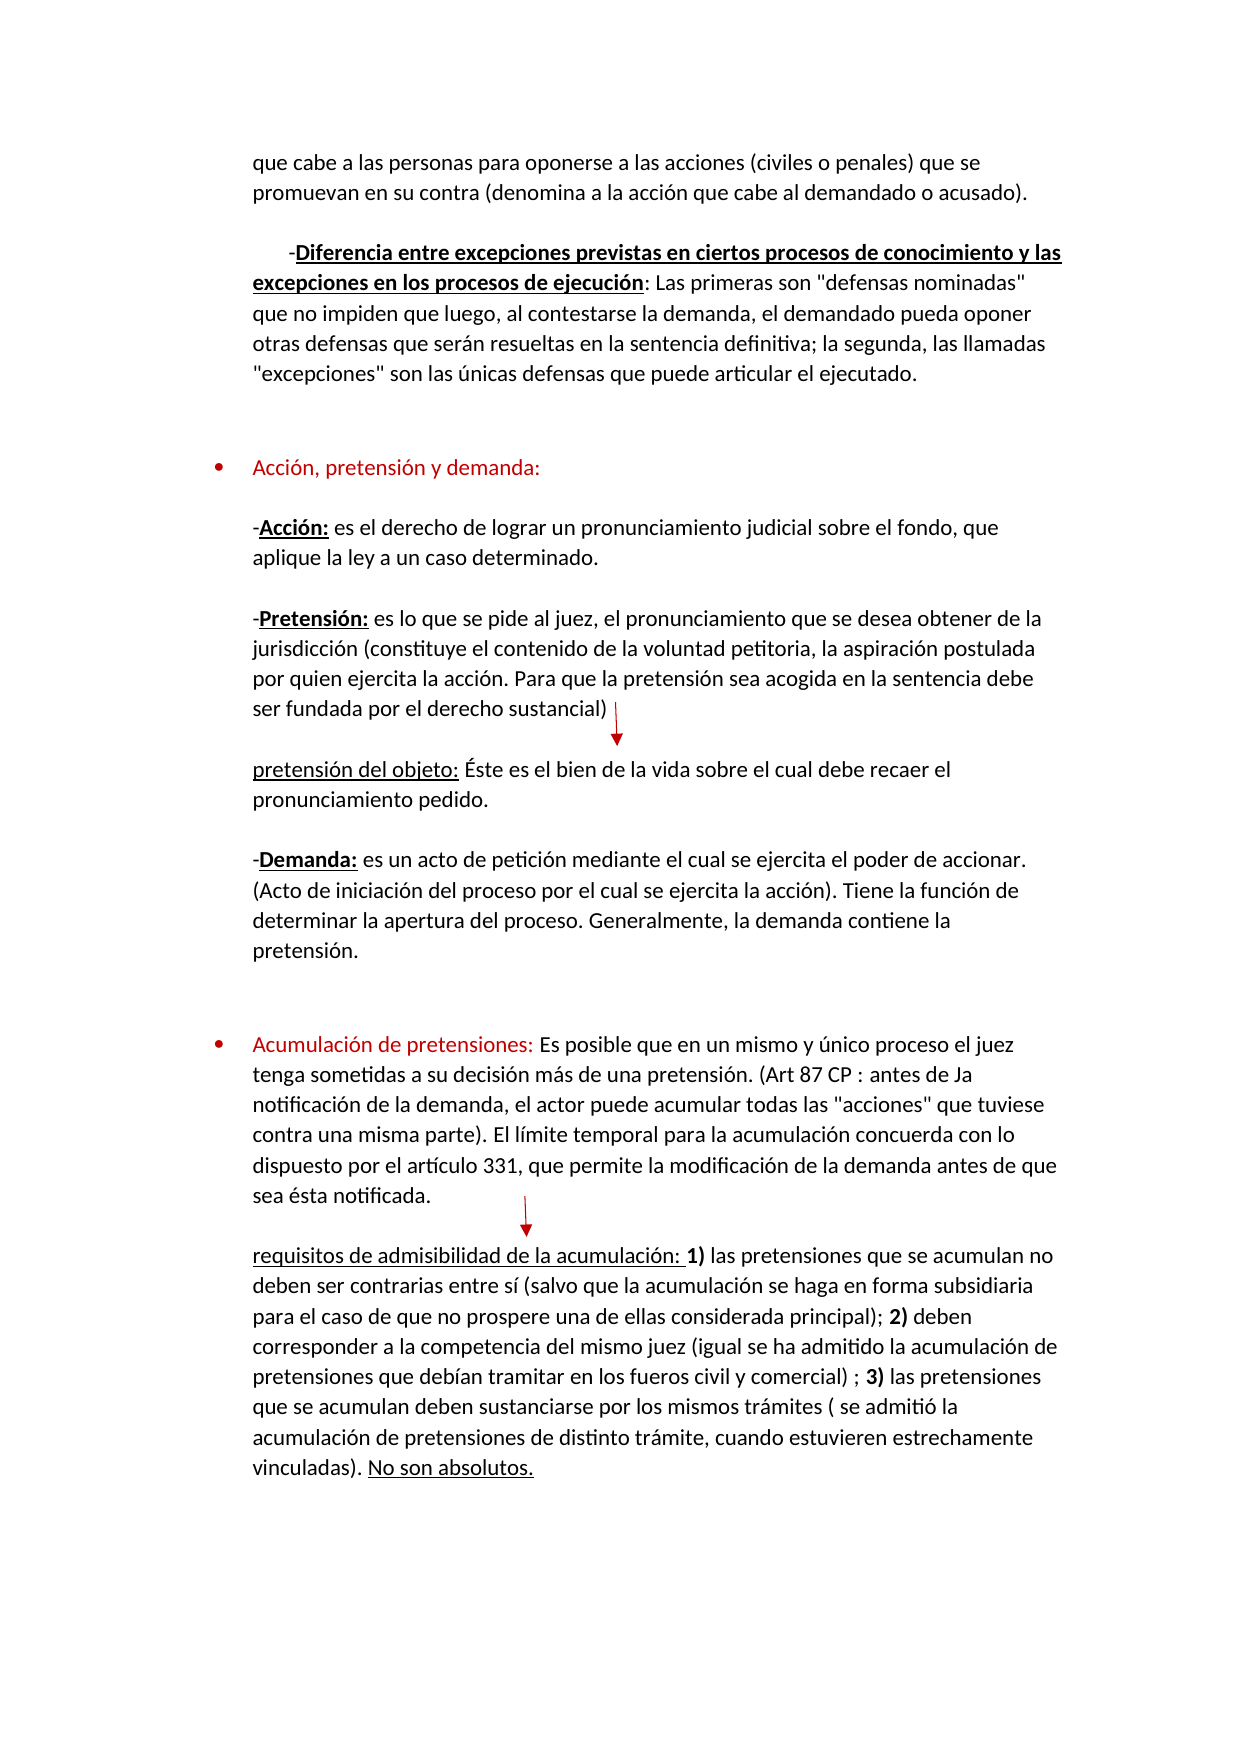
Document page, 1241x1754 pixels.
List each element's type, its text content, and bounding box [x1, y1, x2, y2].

list -Diferencia entre excepciones previstas en ciertos procesos de conocimiento y las excepciones en los procesos de ejecución: Las primeras son "defensas nominadas" que no impiden que luego, al contestarse la demanda, el demandado pueda oponer otras defensas que serán resueltas en la sentencia definitiva; la segunda, las llamadas "excepciones" son las únicas defensas que puede articular el ejecutado. [252, 238, 1063, 387]
list -Demanda: es un acto de petición mediante el cual se ejercita el poder de accionar. (Acto de iniciación del proceso por el cual se ejercita la acción). Tiene la función de determinar la apertura del proceso. Generalmente, la demanda contiene la pretensión. [252, 846, 1063, 964]
list Acumulación de pretensiones: Es posible que en un mismo y único proceso el juez tenga sometidas a su decisión más de una pretensión. (Art 87 CP : antes de Ja notificación de la demanda, el actor puede acumular todas las "acciones" que tuviese contra una misma parte). El límite temporal para la acumulación concuerda con lo dispuesto por el artículo 331, que permite la modificación de la demanda antes de que sea ésta notificada. [215, 1030, 1063, 1209]
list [215, 148, 1063, 206]
list Acción, pretensión y demanda: [215, 453, 1063, 481]
list -Pretensión: es lo que se pide al juez, el pronunciamiento que se desea obtener de la jurisdicción (constituye el contenido de la voluntad petitoria, la aspiración postulada por quien ejercita la acción. Para que la pretensión sea acogida en la sentencia debe ser fundada por el derecho sustancial) [252, 604, 1063, 722]
list pretensión del objeto: Éste es el bien de la vida sobre el cual debe recaer el pronunciamiento pedido. [252, 755, 1063, 813]
list requisitos de admisibilidad de la acumulación: 1) las pretensiones que se acumulan no deben ser contrarias entre sí (salvo que la acumulación se haga en forma subsidiaria para el caso de que no prospere una de ellas considerada principal); 2) deben corresponder a la competencia del mismo juez (igual se ha admitido la acumulación de pretensiones que debían tramitar en los fueros civil y comercial) ; 3) las pretensiones que se acumulan deben sustanciarse por los mismos trámites ( se admitió la acumulación de pretensiones de distinto trámite, cuando estuvieren estrechamente vinculadas). No son absolutos. [252, 1241, 1063, 1481]
list -Acción: es el derecho de lograr un pronunciamiento judicial sobre el fondo, que aplique la ley a un caso determinado. [252, 513, 1063, 571]
